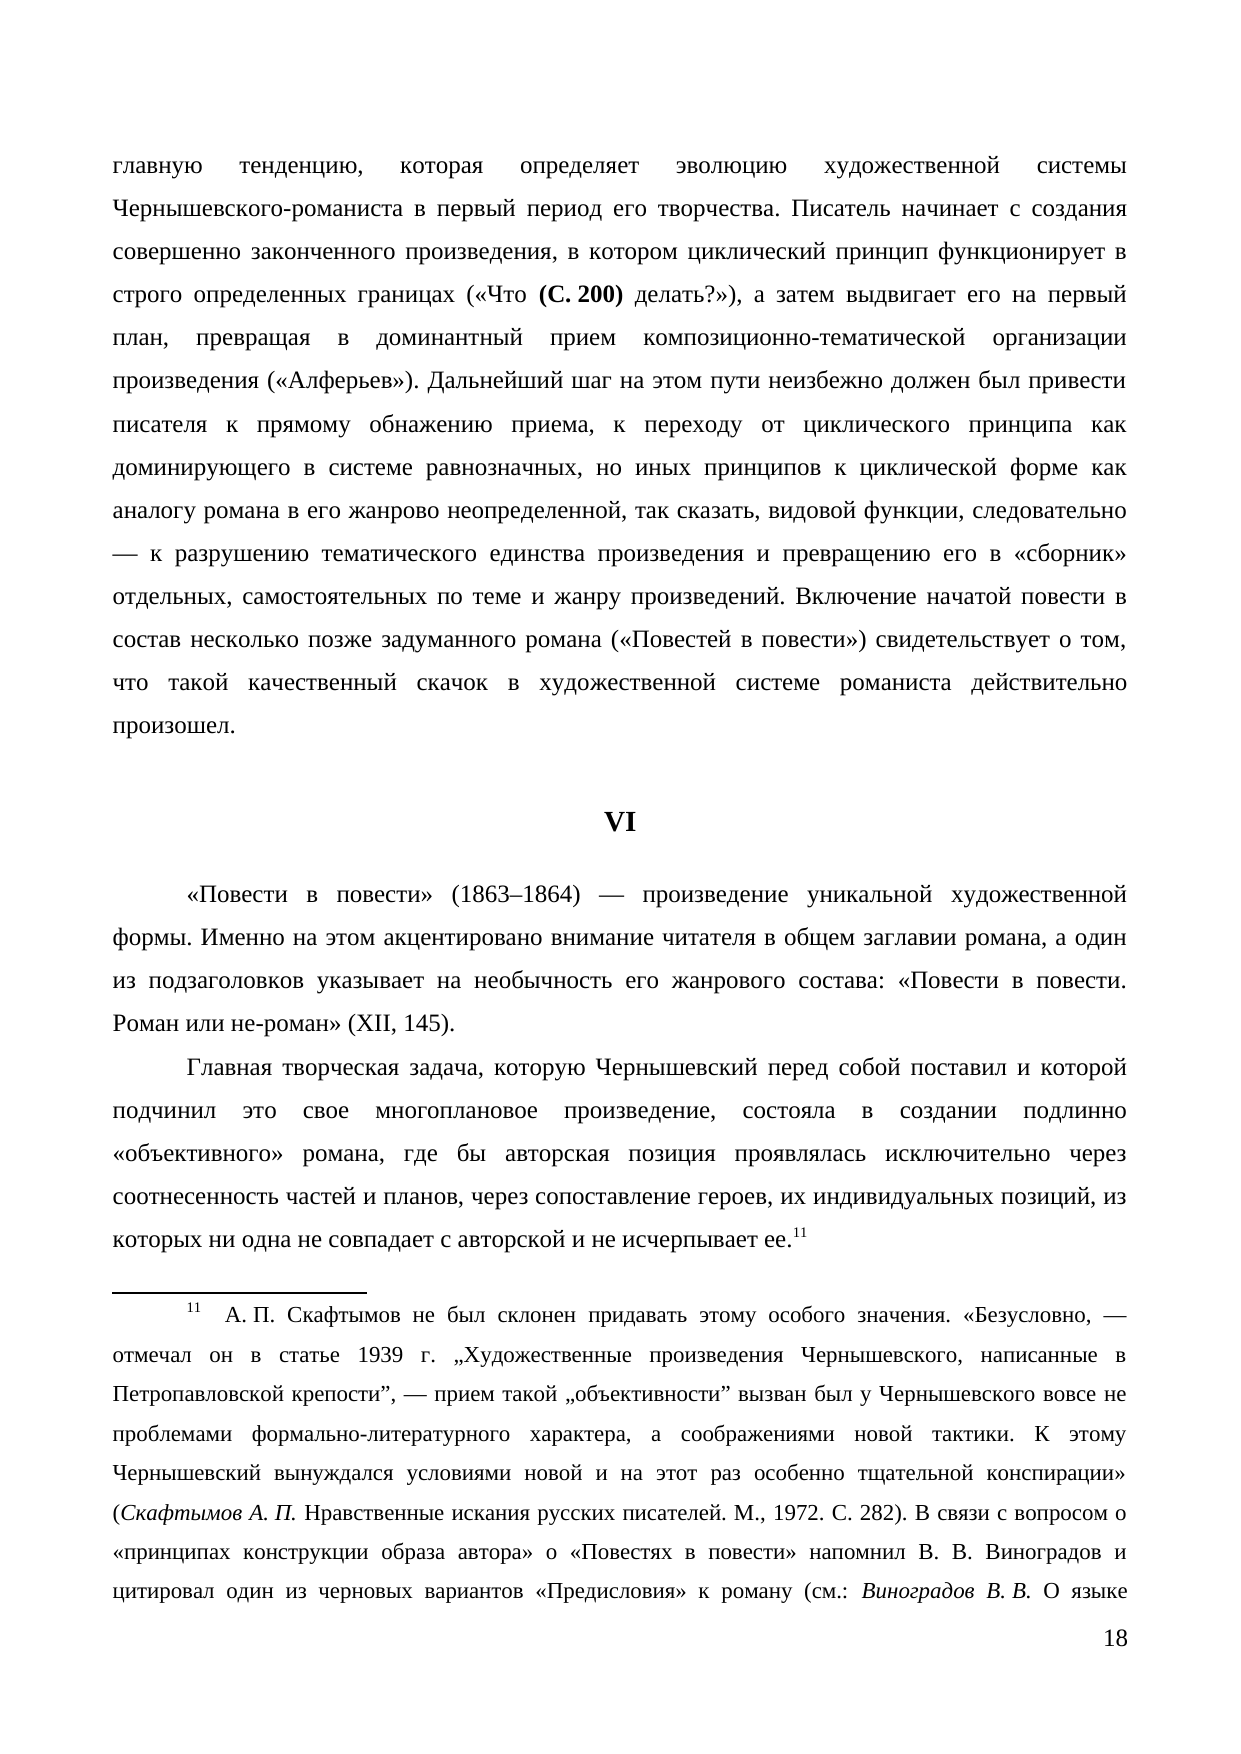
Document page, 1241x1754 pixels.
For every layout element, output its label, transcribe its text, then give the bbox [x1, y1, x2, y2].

text «Повести в повести» (1863‒1864) — произведение уникальной художественной формы. Именно на этом акцентировано внимание читателя в общем заглавии романа, а один из подзаголовков указывает на необычность его жанрового состава: «Повести в повести. Роман или не-роман» (XII, 145). [112, 879, 1128, 1037]
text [112, 150, 1128, 739]
text Главная творческая задача, которую Чернышевский перед собой поставил и которой подчинил это свое многоплановое произведение, состояла в создании подлинно «объективного» романа, где бы авторская позиция проявлялась исключительно через соотнесенность частей и планов, через сопоставление героев, их индивидуальных позиций, из которых ни одна не совпадает с авторской и не исчерпывает ее. [112, 1052, 1128, 1253]
text VI [112, 804, 1128, 837]
